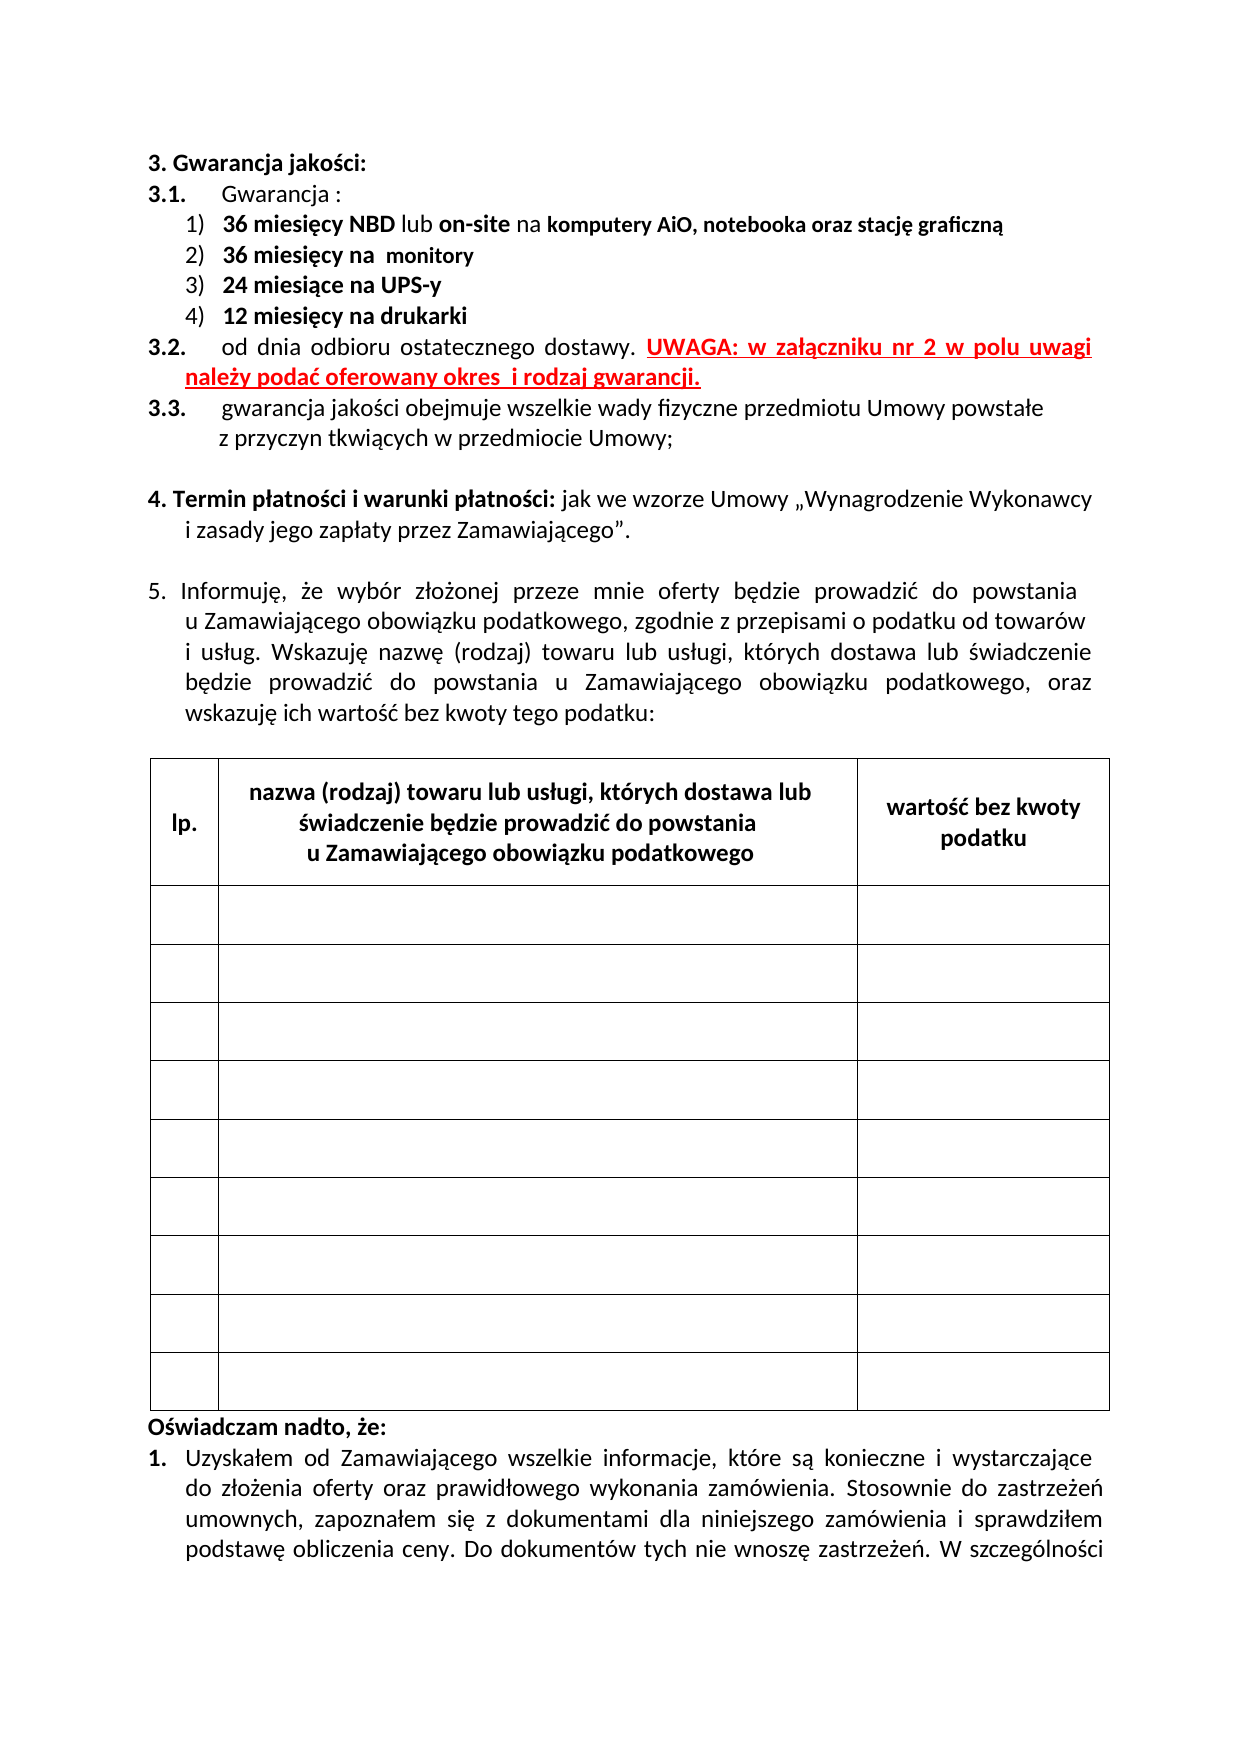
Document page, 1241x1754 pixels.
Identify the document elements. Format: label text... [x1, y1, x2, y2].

text 5. Informuję, że wybór złożonej przeze mnie oferty będzie prowadzić do powstania u Zamawiającego obowiązku podatkowego, zgodnie z przepisami o podatku od towarów i usług. Wskazuję nazwę (rodzaj) towaru lub usługi, których dostawa lub świadczenie będzie prowadzić do powstania u Zamawiającego obowiązku podatkowego, oraz wskazuję ich wartość bez kwoty tego podatku: [148, 575, 1093, 727]
table_cell [219, 1236, 857, 1293]
table_cell [151, 945, 218, 1002]
text Oświadczam nadto, że: [148, 1411, 1093, 1442]
table_cell [151, 1295, 218, 1352]
table_header nazwa (rodzaj) towaru lub usługi, których dostawa lub świadczenie będzie prowadzić do powstania u Zamawiającego obowiązku podatkowego [219, 759, 857, 885]
table_cell [219, 1003, 857, 1060]
table_cell [151, 1353, 218, 1410]
table_cell [151, 1061, 218, 1118]
table_cell [151, 1178, 218, 1235]
list 36 miesięcy na monitory [185, 239, 1093, 270]
text 3. Gwarancja jakości: [148, 148, 1093, 178]
text 4. Termin płatności i warunki płatności: jak we wzorze Umowy „Wynagrodzenie Wykonawcy i zasady jego zapłaty przez Zamawiającego”. [148, 483, 1093, 544]
list 36 miesięcy NBD lub on-site na komputery AiO, notebooka oraz stację graficzną [185, 209, 1093, 239]
list 12 miesięcy na drukarki [185, 300, 1093, 331]
table_cell [151, 1236, 218, 1293]
table_cell [151, 1003, 218, 1060]
table_cell [858, 886, 1109, 943]
list 24 miesiące na UPS-y [185, 270, 1093, 300]
list gwarancja jakości obejmuje wszelkie wady fizyczne przedmiotu Umowy powstałe [148, 392, 1093, 422]
table_cell [219, 1061, 857, 1118]
table_cell [151, 1120, 218, 1177]
list z przyczyn tkwiących w przedmiocie Umowy; [185, 422, 1093, 453]
table_cell [858, 1061, 1109, 1118]
table_cell [858, 1120, 1109, 1177]
table_cell [151, 886, 218, 943]
table_header wartość bez kwoty podatku [858, 759, 1109, 885]
table_cell [219, 1295, 857, 1352]
table_cell [219, 886, 857, 943]
table_cell [858, 1353, 1109, 1410]
table_cell [219, 945, 857, 1002]
table_header lp. [151, 759, 218, 885]
table_cell [858, 1178, 1109, 1235]
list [148, 1442, 1104, 1564]
table_cell [858, 1236, 1109, 1293]
list Gwarancja : [148, 178, 1093, 209]
table_cell [858, 1003, 1109, 1060]
table_cell [858, 945, 1109, 1002]
table_cell [219, 1178, 857, 1235]
list od dnia odbioru ostatecznego dostawy. UWAGA: w załączniku nr 2 w polu uwagi należy podać oferowany okres i rodzaj gwarancji. [148, 331, 1093, 392]
table_cell [219, 1120, 857, 1177]
table_cell [858, 1295, 1109, 1352]
table_cell [219, 1353, 857, 1410]
